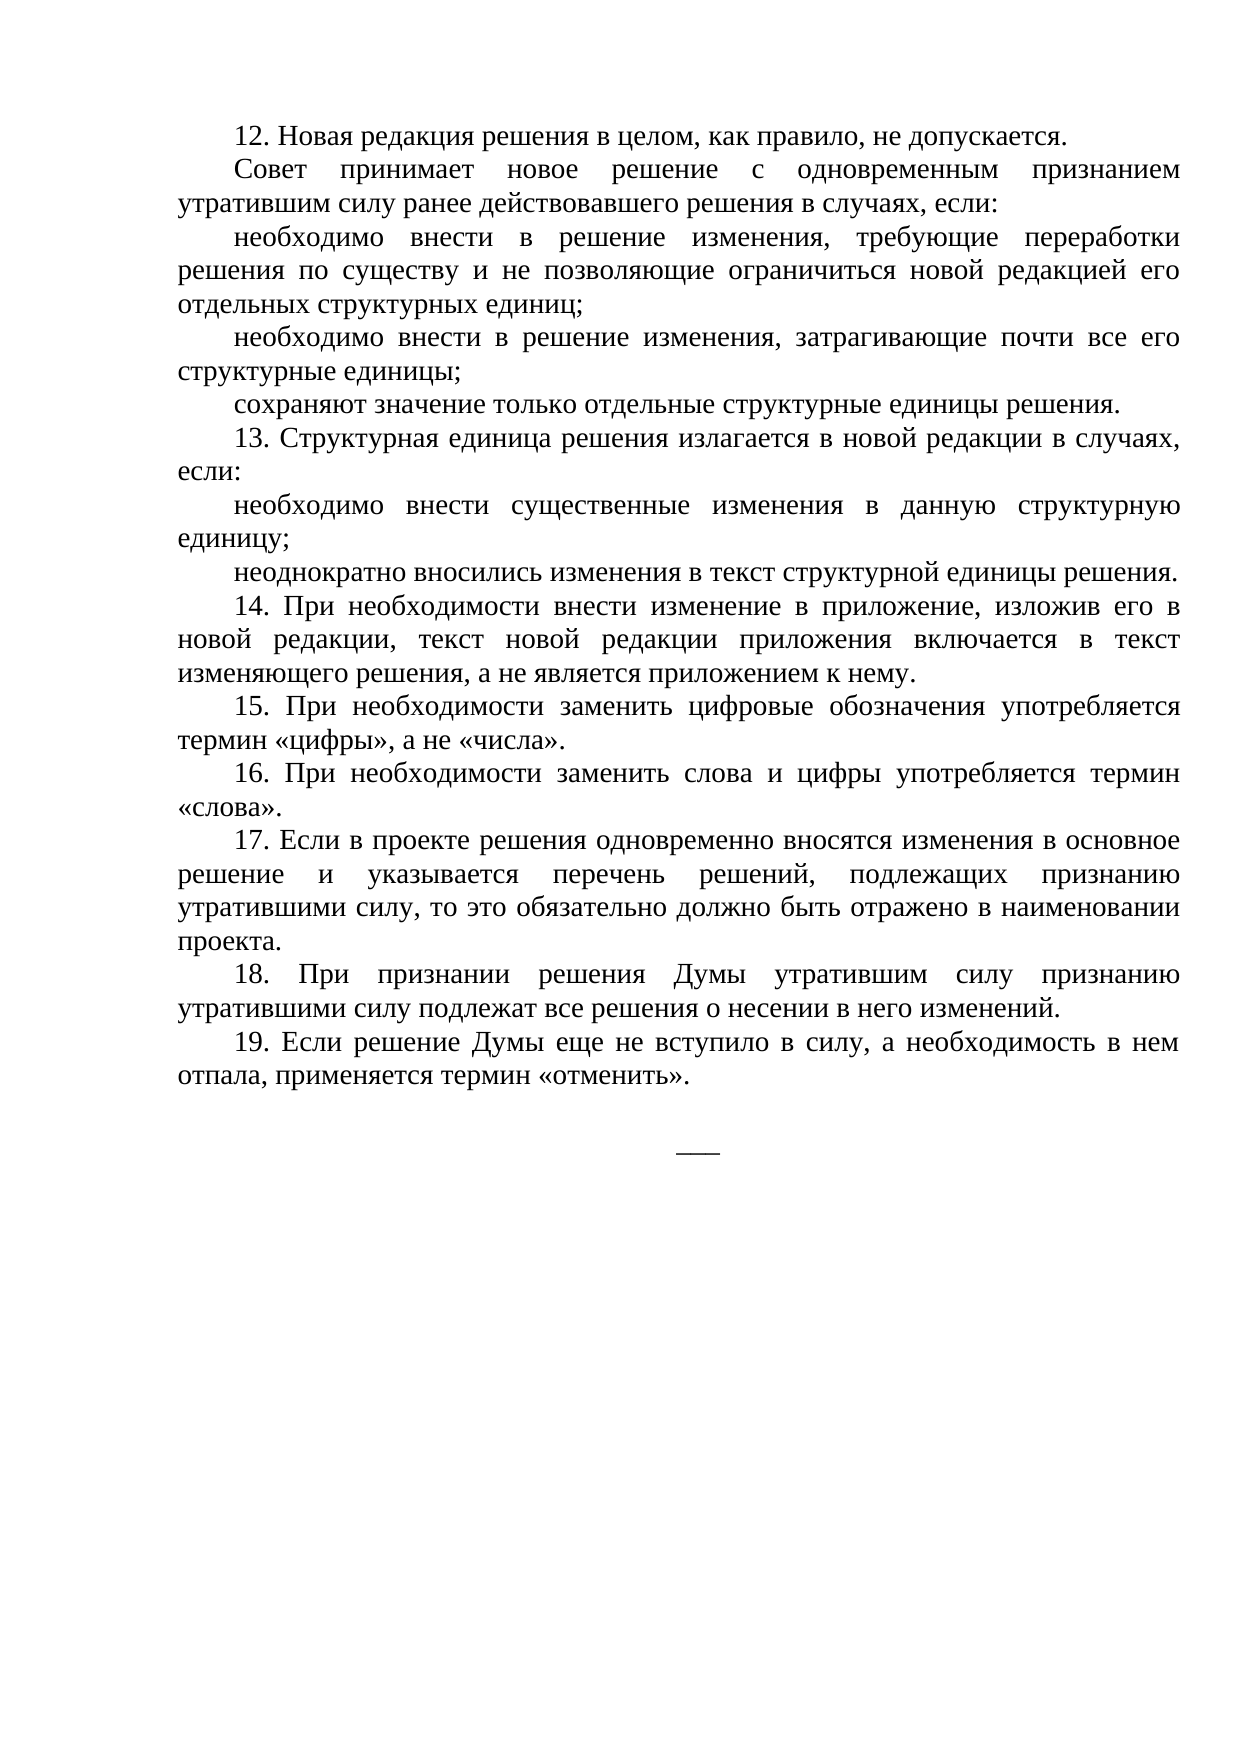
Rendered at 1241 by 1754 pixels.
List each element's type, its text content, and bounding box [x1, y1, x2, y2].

text необходимо внести существенные изменения в данную структурную единицу; [177, 487, 1181, 554]
text 17. Если в проекте решения одновременно вносятся изменения в основное решение и указывается перечень решений, подлежащих признанию утратившими силу, то это обязательно должно быть отражено в наименовании проекта. [177, 822, 1181, 957]
text необходимо внести в решение изменения, затрагивающие почти все его структурные единицы; [177, 319, 1181, 386]
text Совет принимает новое решение с одновременным признанием утратившим силу ранее действовавшего решения в случаях, если: [177, 152, 1181, 219]
text 12. Новая редакция решения в целом, как правило, не допускается. [177, 118, 1181, 152]
text 16. При необходимости заменить слова и цифры употребляется термин «слова». [177, 755, 1181, 822]
text 13. Структурная единица решения излагается в новой редакции в случаях, если: [177, 420, 1181, 487]
text 14. При необходимости внести изменение в приложение, изложив его в новой редакции, текст новой редакции приложения включается в текст изменяющего решения, а не является приложением к нему. [177, 588, 1181, 688]
text 19. Если решение Думы еще не вступило в силу, а необходимость в нем отпала, применяется термин «отменить». [177, 1024, 1181, 1091]
text ___ [177, 1124, 1181, 1158]
text неоднократно вносились изменения в текст структурной единицы решения. [177, 554, 1181, 588]
text сохраняют значение только отдельные структурные единицы решения. [177, 386, 1181, 420]
text 15. При необходимости заменить цифровые обозначения употребляется термин «цифры», а не «числа». [177, 688, 1181, 755]
text 18. При признании решения Думы утратившим силу признанию утратившими силу подлежат все решения о несении в него изменений. [177, 957, 1181, 1024]
text необходимо внести в решение изменения, требующие переработки решения по существу и не позволяющие ограничиться новой редакцией его отдельных структурных единиц; [177, 219, 1181, 319]
